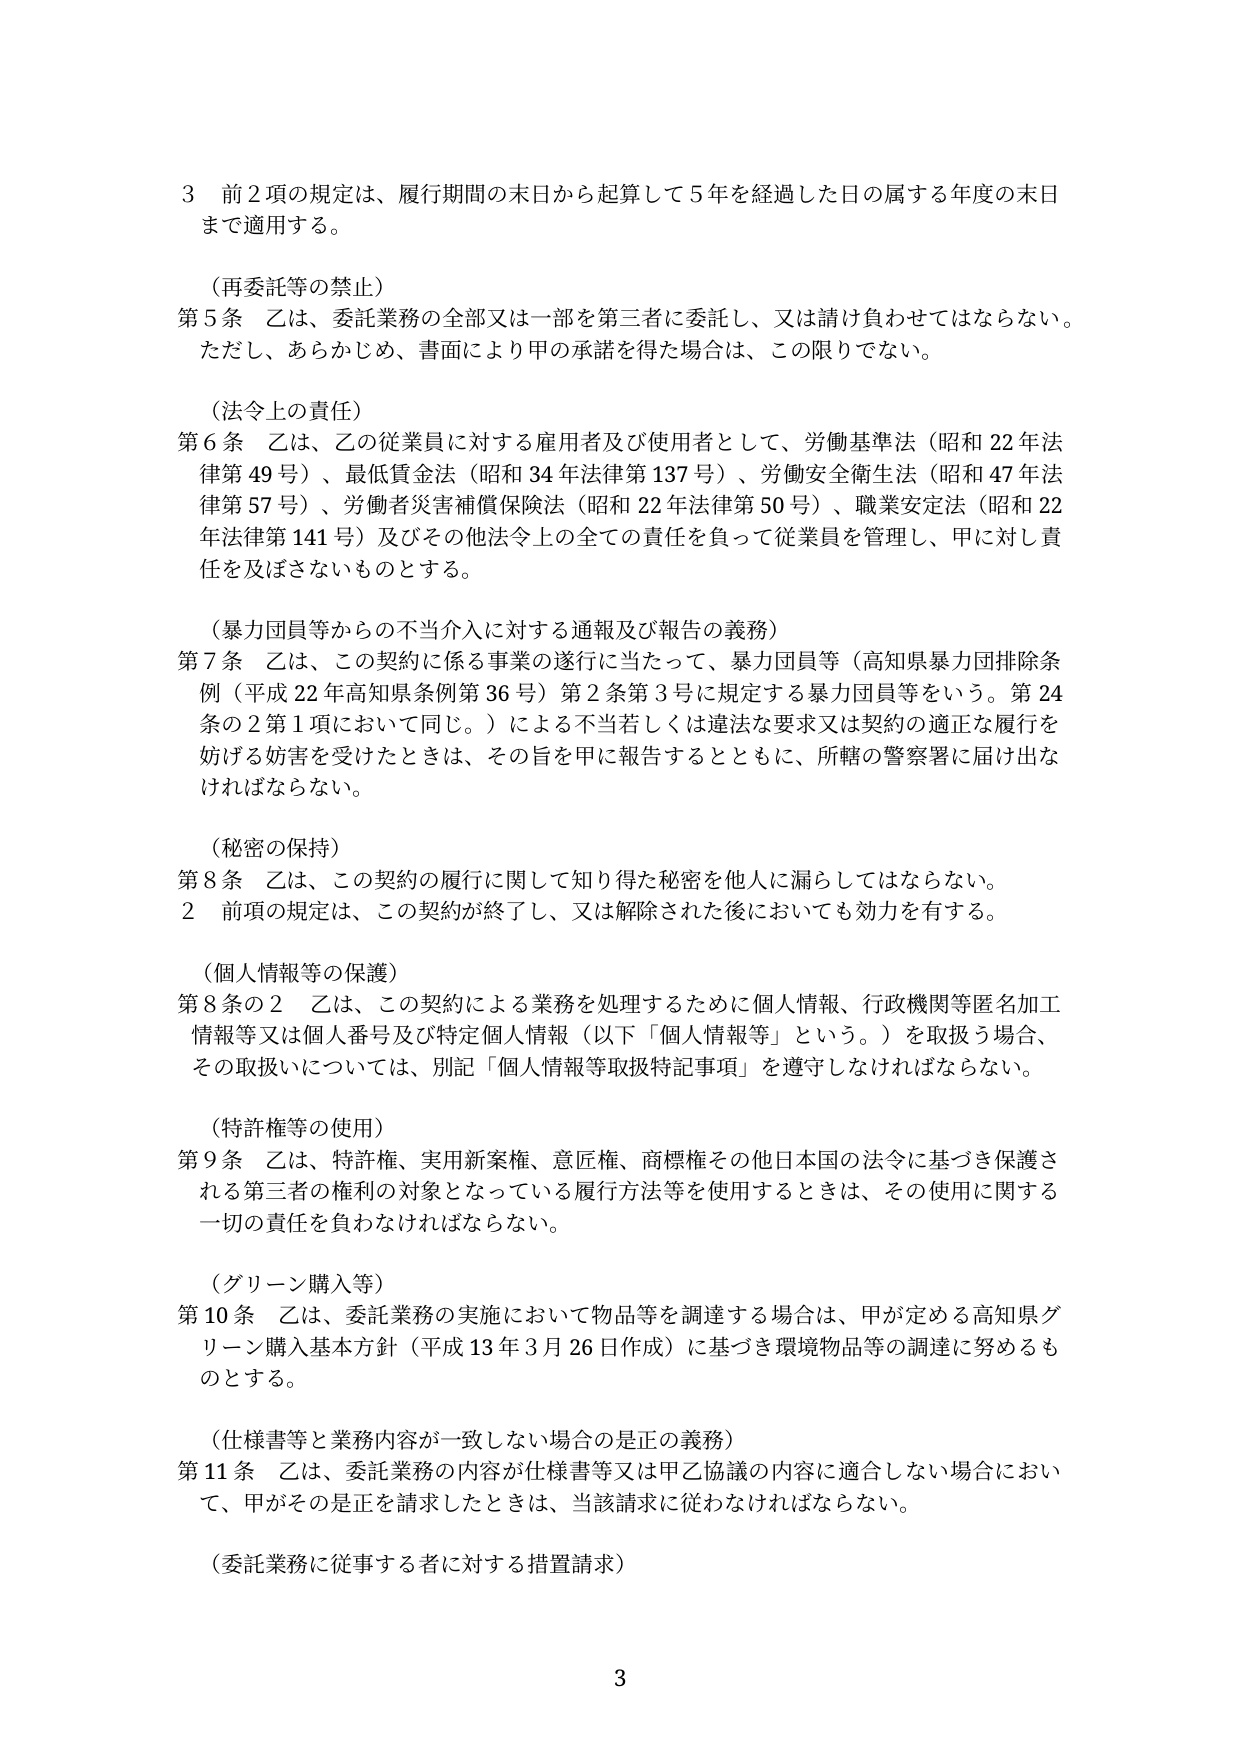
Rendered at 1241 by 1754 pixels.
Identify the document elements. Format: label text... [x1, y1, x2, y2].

text 第11条 乙は、委託業務の内容が仕様書等又は甲乙協議の内容に適合しない場合において、甲がその是正を請求したときは、当該請求に従わなければならない。 [177, 1454, 1063, 1517]
text 第10条 乙は、委託業務の実施において物品等を調達する場合は、甲が定める高知県グリーン購入基本方針（平成13年３月26日作成）に基づき環境物品等の調達に努めるものとする。 [177, 1298, 1063, 1393]
text （グリーン購入等） [177, 1267, 1063, 1298]
text 第８条 乙は、この契約の履行に関して知り得た秘密を他人に漏らしてはならない。 [177, 863, 1063, 894]
text （法令上の責任） [177, 394, 1063, 426]
text （仕様書等と業務内容が一致しない場合の是正の義務） [177, 1423, 1063, 1454]
text 第５条 乙は、委託業務の全部又は一部を第三者に委託し、又は請け負わせてはならない。ただし、あらかじめ、書面により甲の承諾を得た場合は、この限りでない。 [177, 301, 1063, 364]
text 第８条の２ 乙は、この契約による業務を処理するために個人情報、行政機関等匿名加工情報等又は個人番号及び特定個人情報（以下「個人情報等」という。）を取扱う場合、その取扱いについては、別記「個人情報等取扱特記事項」を遵守しなければならない。 [177, 987, 1063, 1082]
text （個人情報等の保護） [177, 956, 1063, 987]
text （暴力団員等からの不当介入に対する通報及び報告の義務） [177, 613, 1063, 644]
text （秘密の保持） [177, 832, 1063, 863]
text 第６条 乙は、乙の従業員に対する雇用者及び使用者として、労働基準法（昭和22年法律第49号）、最低賃金法（昭和34年法律第137号）、労働安全衛生法（昭和47年法律第57号）、労働者災害補償保険法（昭和22年法律第50号）、職業安定法（昭和22年法律第141号）及びその他法令上の全ての責任を負って従業員を管理し、甲に対し責任を及ぼさないものとする。 [177, 426, 1063, 583]
text （特許権等の使用） [177, 1111, 1063, 1143]
text 第９条 乙は、特許権、実用新案権、意匠権、商標権その他日本国の法令に基づき保護される第三者の権利の対象となっている履行方法等を使用するときは、その使用に関する一切の責任を負わなければならない。 [177, 1143, 1063, 1237]
text （再委託等の禁止） [177, 270, 1063, 301]
text 第７条 乙は、この契約に係る事業の遂行に当たって、暴力団員等（高知県暴力団排除条例（平成22年高知県条例第36号）第２条第３号に規定する暴力団員等をいう。第24条の２第１項において同じ。）による不当若しくは違法な要求又は契約の適正な履行を妨げる妨害を受けたときは、その旨を甲に報告するとともに、所轄の警察署に届け出なければならない。 [177, 644, 1063, 802]
text （委託業務に従事する者に対する措置請求） [177, 1547, 1063, 1579]
text ３ 前２項の規定は、履行期間の末日から起算して５年を経過した日の属する年度の末日まで適用する。 [177, 177, 1063, 240]
text ２ 前項の規定は、この契約が終了し、又は解除された後においても効力を有する。 [177, 894, 1063, 926]
